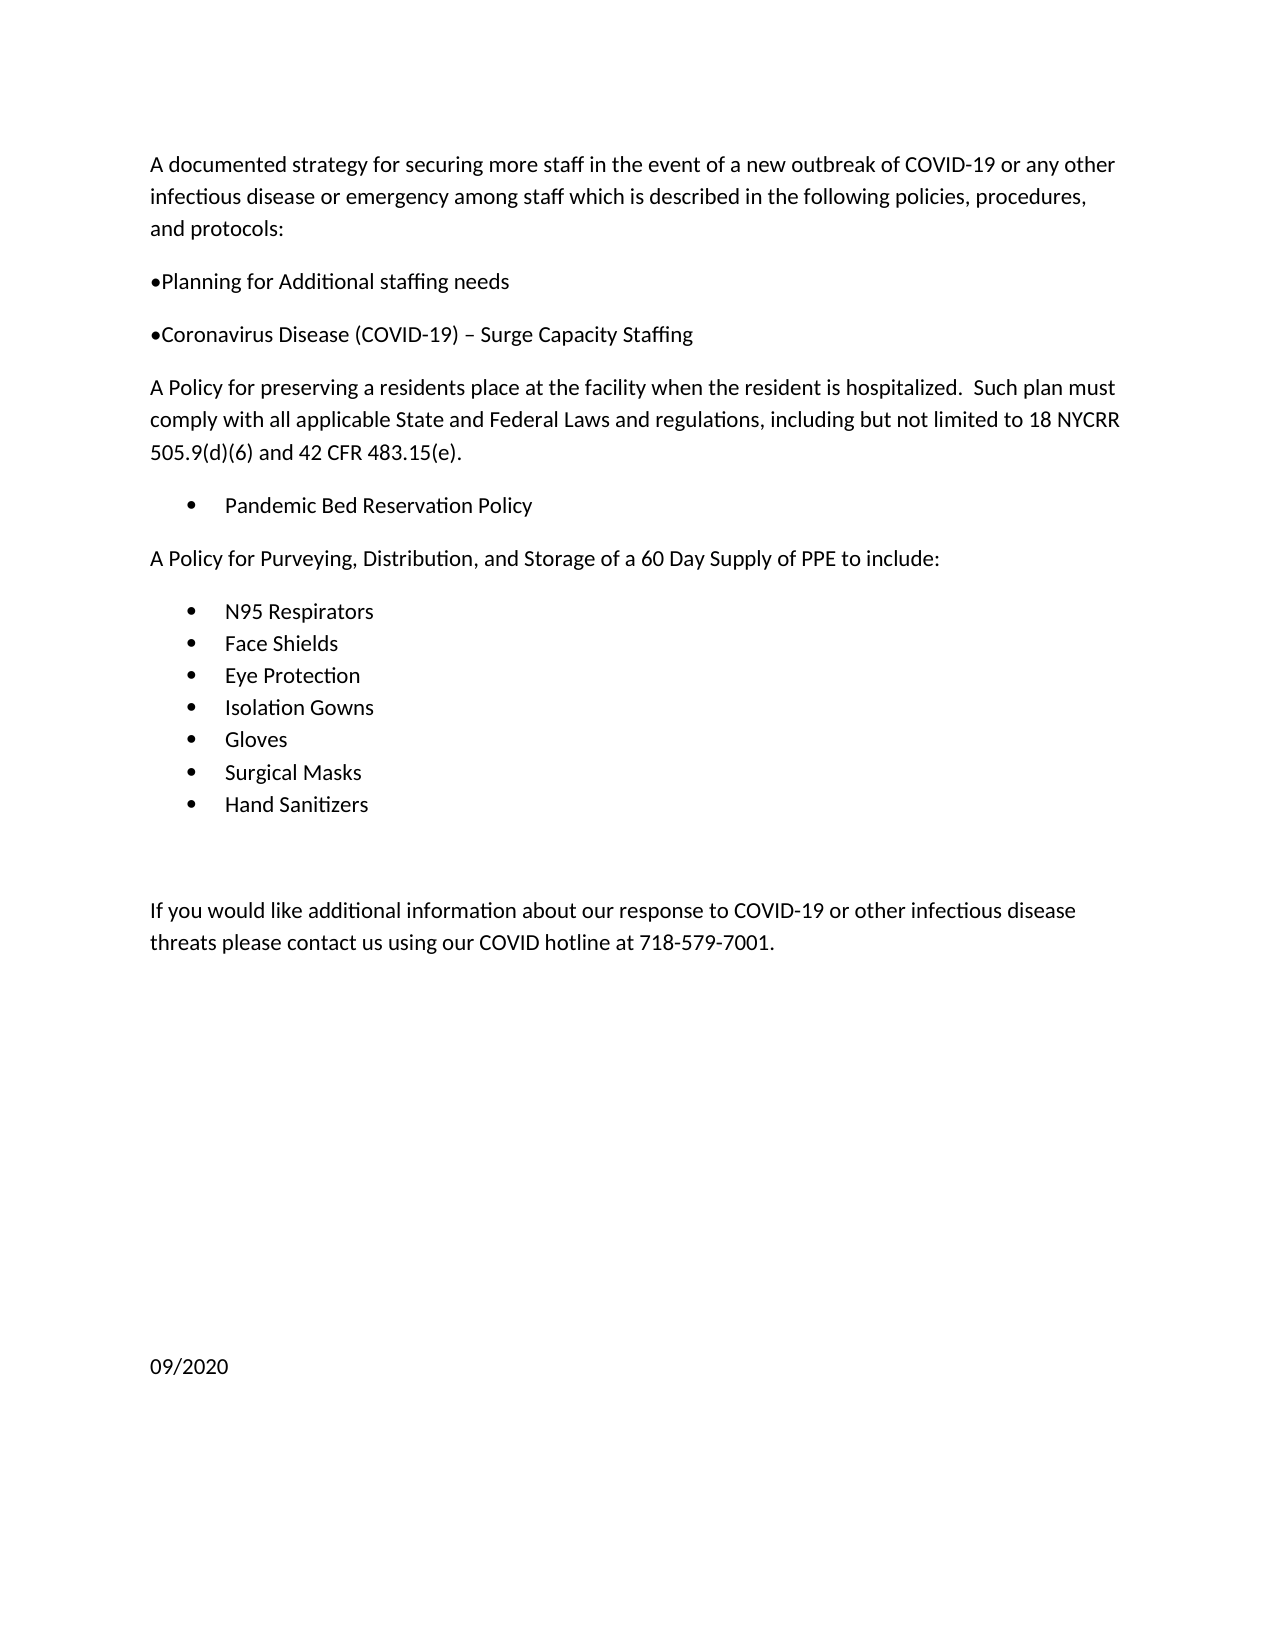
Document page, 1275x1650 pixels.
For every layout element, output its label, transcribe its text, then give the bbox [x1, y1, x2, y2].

list Surgical Masks [187, 758, 1125, 786]
list Isolation Gowns [187, 693, 1125, 721]
text If you would like additional information about our response to COVID-19 or other infectious disease threats please contact us using our COVID hotline at 718-579-7001. [150, 896, 1125, 956]
text A documented strategy for securing more staff in the event of a new outbreak of COVID-19 or any other infectious disease or emergency among staff which is described in the following policies, procedures, and protocols: [150, 150, 1125, 242]
list Eye Protection [187, 661, 1125, 689]
text 09/2020 [150, 1352, 1125, 1380]
list Hand Sanitizers [187, 790, 1125, 818]
text A Policy for Purveying, Distribution, and Storage of a 60 Day Supply of PPE to include: [150, 544, 1125, 572]
text •Coronavirus Disease (COVID-19) – Surge Capacity Staffing [150, 320, 1125, 348]
list Face Shields [187, 629, 1125, 657]
list Pandemic Bed Reservation Policy [187, 491, 1125, 519]
text •Planning for Additional staffing needs [150, 267, 1125, 295]
list Gloves [187, 726, 1125, 754]
list N95 Respirators [187, 597, 1125, 625]
text A Policy for preserving a residents place at the facility when the resident is hospitalized. Such plan must comply with all applicable State and Federal Laws and regulations, including but not limited to 18 NYCRR 505.9(d)(6) and 42 CFR 483.15(e). [150, 373, 1125, 466]
